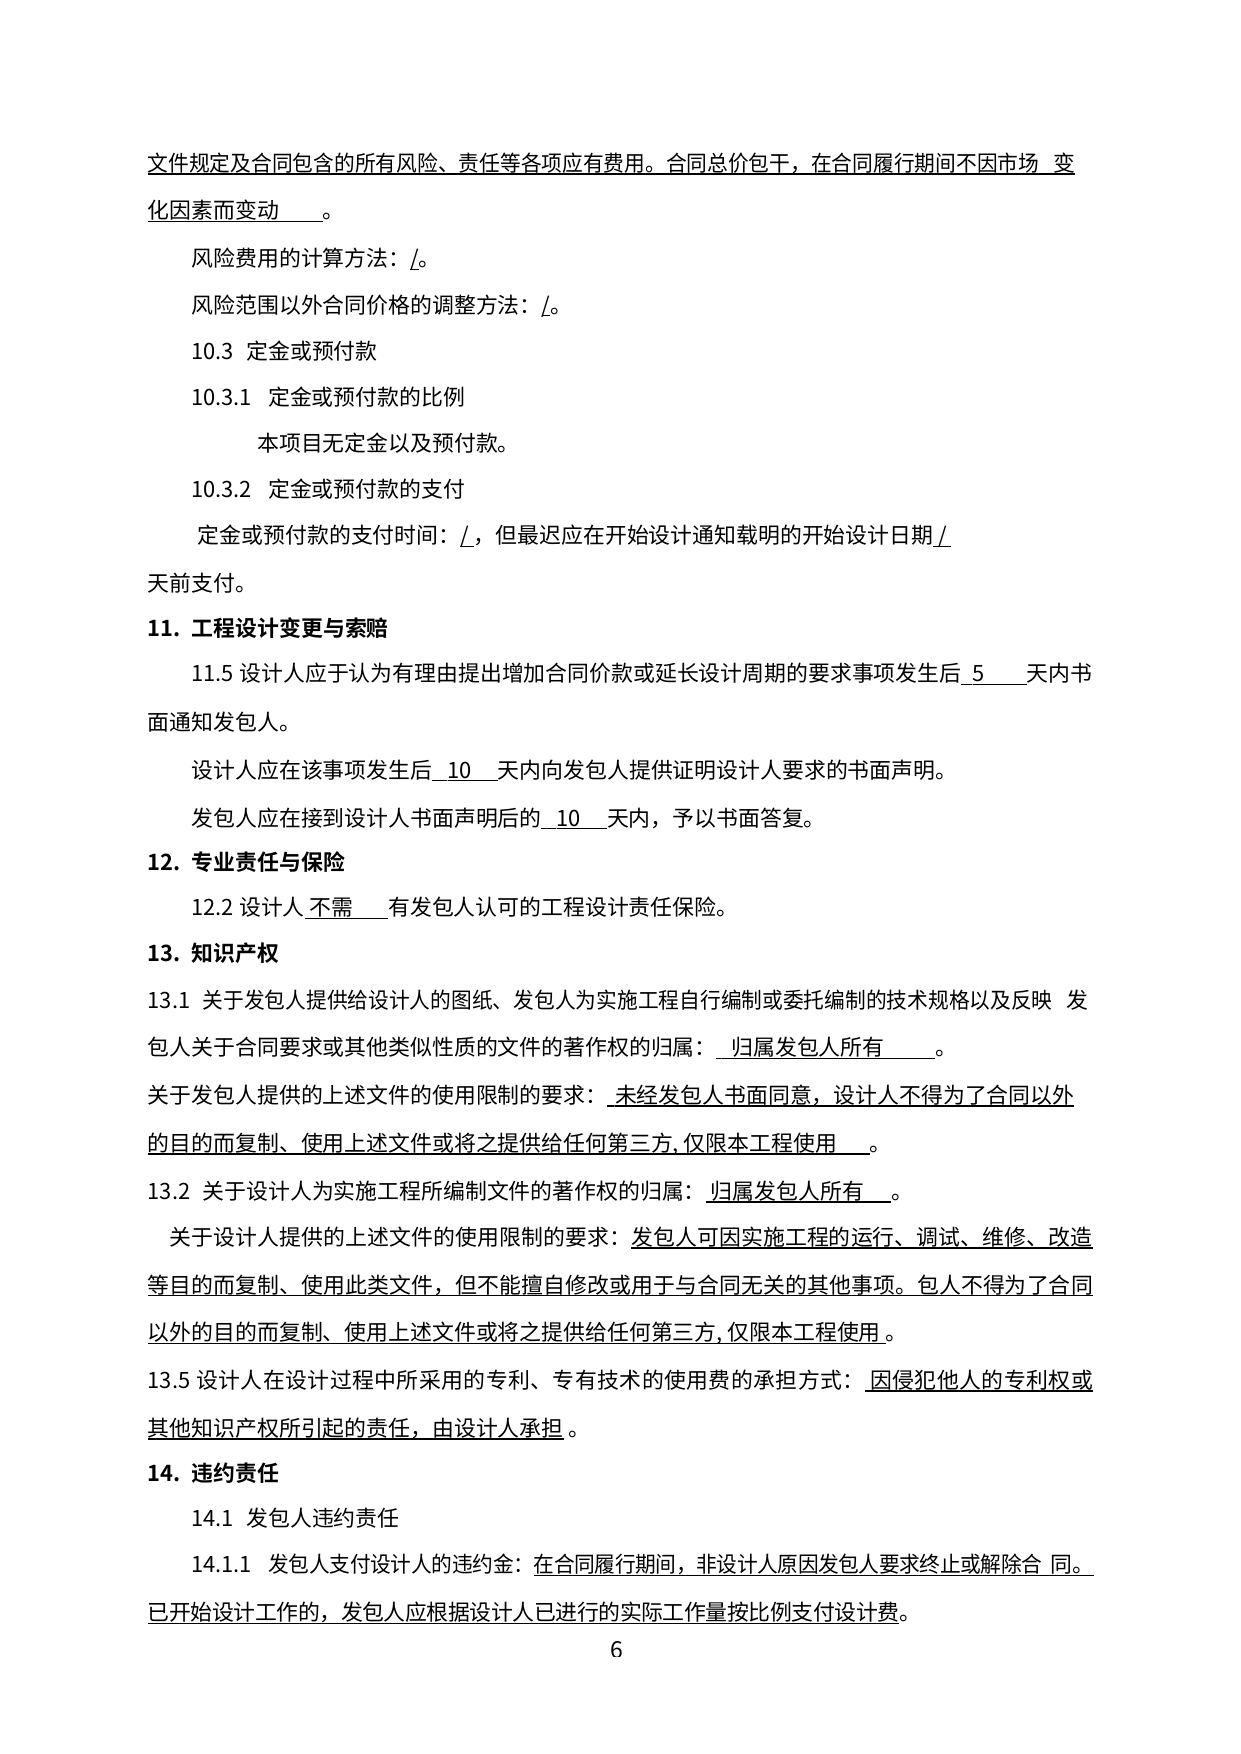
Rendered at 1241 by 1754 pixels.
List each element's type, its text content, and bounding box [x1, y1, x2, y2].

list 知识产权 [148, 936, 1121, 968]
list 专业责任与保险 [148, 848, 1121, 876]
list 关于发包人提供给设计人的图纸、发包人为实施工程自行编制或委托编制的技术规格以及反映 发包人关于合同要求或其他类似性质的文件的著作权的归属： 归属发包人所有 。 [148, 983, 1092, 1062]
list 关于设计人为实施工程所编制文件的著作权的归属： 归属发包人所有 。 [148, 1174, 1121, 1206]
text 文件规定及合同包含的所有风险、责任等各项应有费用。合同总价包干，在合同履行期间不因市场 变化因素而变动 。 [148, 146, 1088, 225]
text 定金或预付款的支付时间：/ ，但最迟应在开始设计通知载明的开始设计日期 / 天前支付。 [148, 518, 963, 598]
list 定金或预付款的支付 [191, 472, 1121, 504]
list 发包人违约责任 [191, 1501, 1121, 1533]
text 13.5 设计人在设计过程中所采用的专利、专有技术的使用费的承担方式： 因侵犯他人的专利权或其他知识产权所引起的责任，由设计人承担 。 [148, 1363, 1093, 1443]
text 风险费用的计算方法：/。 [191, 241, 1121, 273]
text 风险范围以外合同价格的调整方法：/。 [191, 288, 1121, 319]
text 设计人应在该事项发生后 10 天内向发包人提供证明设计人要求的书面声明。发包人应在接到设计人书面声明后的 10 天内，予以书面答复。 [191, 753, 957, 832]
text 关于设计人提供的上述文件的使用限制的要求：发包人可因实施工程的运行、调试、维修、改造等目的而复制、使用此类文件，但不能擅自修改或用于与合同无关的其他事项。包人不得为了合同以外的目的而复制、使用上述文件或将之提供给任何第三方, 仅限本工程使用 。 [148, 1220, 1093, 1295]
list 定金或预付款的比例 [191, 380, 1121, 412]
list 工程设计变更与索赔 [148, 614, 1121, 642]
text 关于发包人提供的上述文件的使用限制的要求： 未经发包人书面同意，设计人不得为了合同以外的目的而复制、使用上述文件或将之提供给任何第三方, 仅限本工程使用 。 [148, 1078, 1093, 1158]
text 本项目无定金以及预付款。 [257, 426, 1121, 458]
text 12.2 设计人 不需 有发包人认可的工程设计责任保险。 [191, 890, 1121, 922]
list 发包人支付设计人的违约金：在合同履行期间，非设计人原因发包人要求终止或解除合 同。已开始设计工作的，发包人应根据设计人已进行的实际工作量按比例支付设计费。 [148, 1547, 1093, 1627]
text 关于设计人提供的上述文件的使用限制的要求：发包人可因实施工程的运行、调试、维修、改造等目的而复制、使用此类文件，但不能擅自修改或用于与合同无关的其他事项。包人不得为了合同以外的目的而复制、使用上述文件或将之提供给任何第三方, 仅限本工程使用 。 [148, 1296, 1093, 1347]
text 11.5 设计人应于认为有理由提出增加合同价款或延长设计周期的要求事项发生后 5 天内书面通知发包人。 [148, 656, 1093, 736]
list 违约责任 [148, 1459, 1121, 1487]
list 定金或预付款 [191, 334, 1121, 365]
